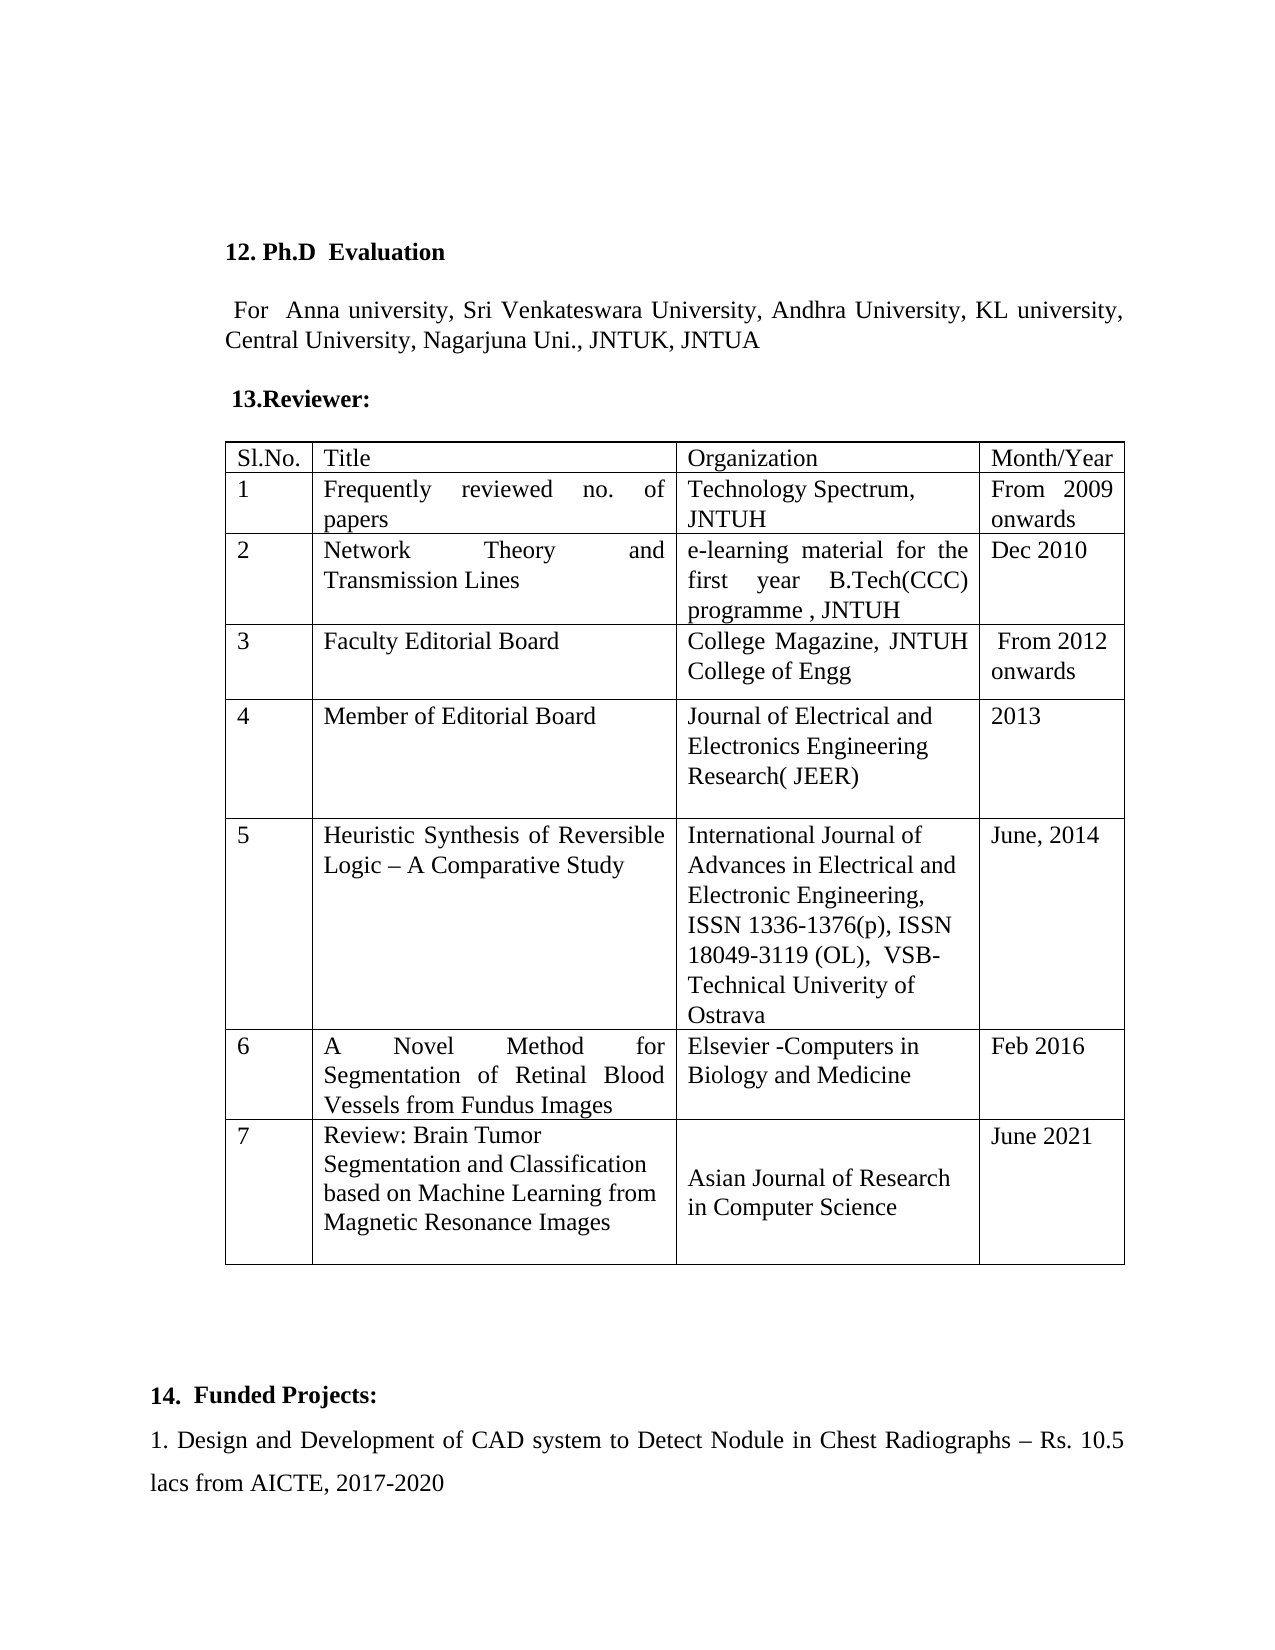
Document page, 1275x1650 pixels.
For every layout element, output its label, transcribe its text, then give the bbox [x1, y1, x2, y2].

list For Anna university, Sri Venkateswara University, Andhra University, KL university, Central University, Nagarjuna Uni., JNTUK, JNTUA [225, 294, 1125, 354]
table_header Sl.No. [226, 443, 312, 472]
table_cell 3 [226, 625, 312, 699]
text 14. Funded Projects: [150, 1380, 1125, 1410]
table_cell Review: Brain Tumor Segmentation and Classification based on Machine Learning from Magnetic Resonance Images [313, 1120, 676, 1264]
table_cell 2013 [980, 700, 1124, 818]
table_cell Frequently reviewed no. of papers [313, 473, 676, 533]
table_cell Faculty Editorial Board [313, 625, 676, 699]
text 1. Design and Development of CAD system to Detect Nodule in Chest Radiographs – Rs. 10.5 lacs from AICTE, 2017-2020 [150, 1425, 1125, 1497]
table_cell 2 [226, 534, 312, 624]
table_cell Technology Spectrum, JNTUH [677, 473, 979, 533]
table_cell 6 [226, 1030, 312, 1119]
table_header Month/Year [980, 443, 1124, 472]
table_cell June, 2014 [980, 819, 1124, 1028]
table_cell Elsevier -Computers in Biology and Medicine [677, 1030, 979, 1119]
table_cell Asian Journal of Research in Computer Science [677, 1120, 979, 1264]
table_cell Member of Editorial Board [313, 700, 676, 818]
table_cell Journal of Electrical and Electronics Engineering Research( JEER) [677, 700, 979, 818]
table_header Title [313, 443, 676, 472]
list 12. Ph.D Evaluation [225, 236, 1125, 266]
table_cell From 2012 onwards [980, 625, 1124, 699]
table_cell A Novel Method for Segmentation of Retinal Blood Vessels from Fundus Images [313, 1030, 676, 1119]
table_cell College Magazine, JNTUH College of Engg [677, 625, 979, 699]
table_cell Feb 2016 [980, 1030, 1124, 1119]
table_cell e-learning material for the first year B.Tech(CCC) programme , JNTUH [677, 534, 979, 624]
table_cell June 2021 [980, 1120, 1124, 1264]
table_cell Dec 2010 [980, 534, 1124, 624]
list 13.Reviewer: [225, 383, 1125, 413]
table_cell Heuristic Synthesis of Reversible Logic – A Comparative Study [313, 819, 676, 1028]
table_cell 7 [226, 1120, 312, 1264]
table_cell International Journal of Advances in Electrical and Electronic Engineering, ISSN 1336-1376(p), ISSN 18049-3119 (OL), VSB-Technical Univerity of Ostrava [677, 819, 979, 1028]
table_cell 1 [226, 473, 312, 533]
table_cell 5 [226, 819, 312, 1028]
table_cell Network Theory and Transmission Lines [313, 534, 676, 624]
table_header Organization [677, 443, 979, 472]
table_cell From 2009 onwards [980, 473, 1124, 533]
table_cell 4 [226, 700, 312, 818]
